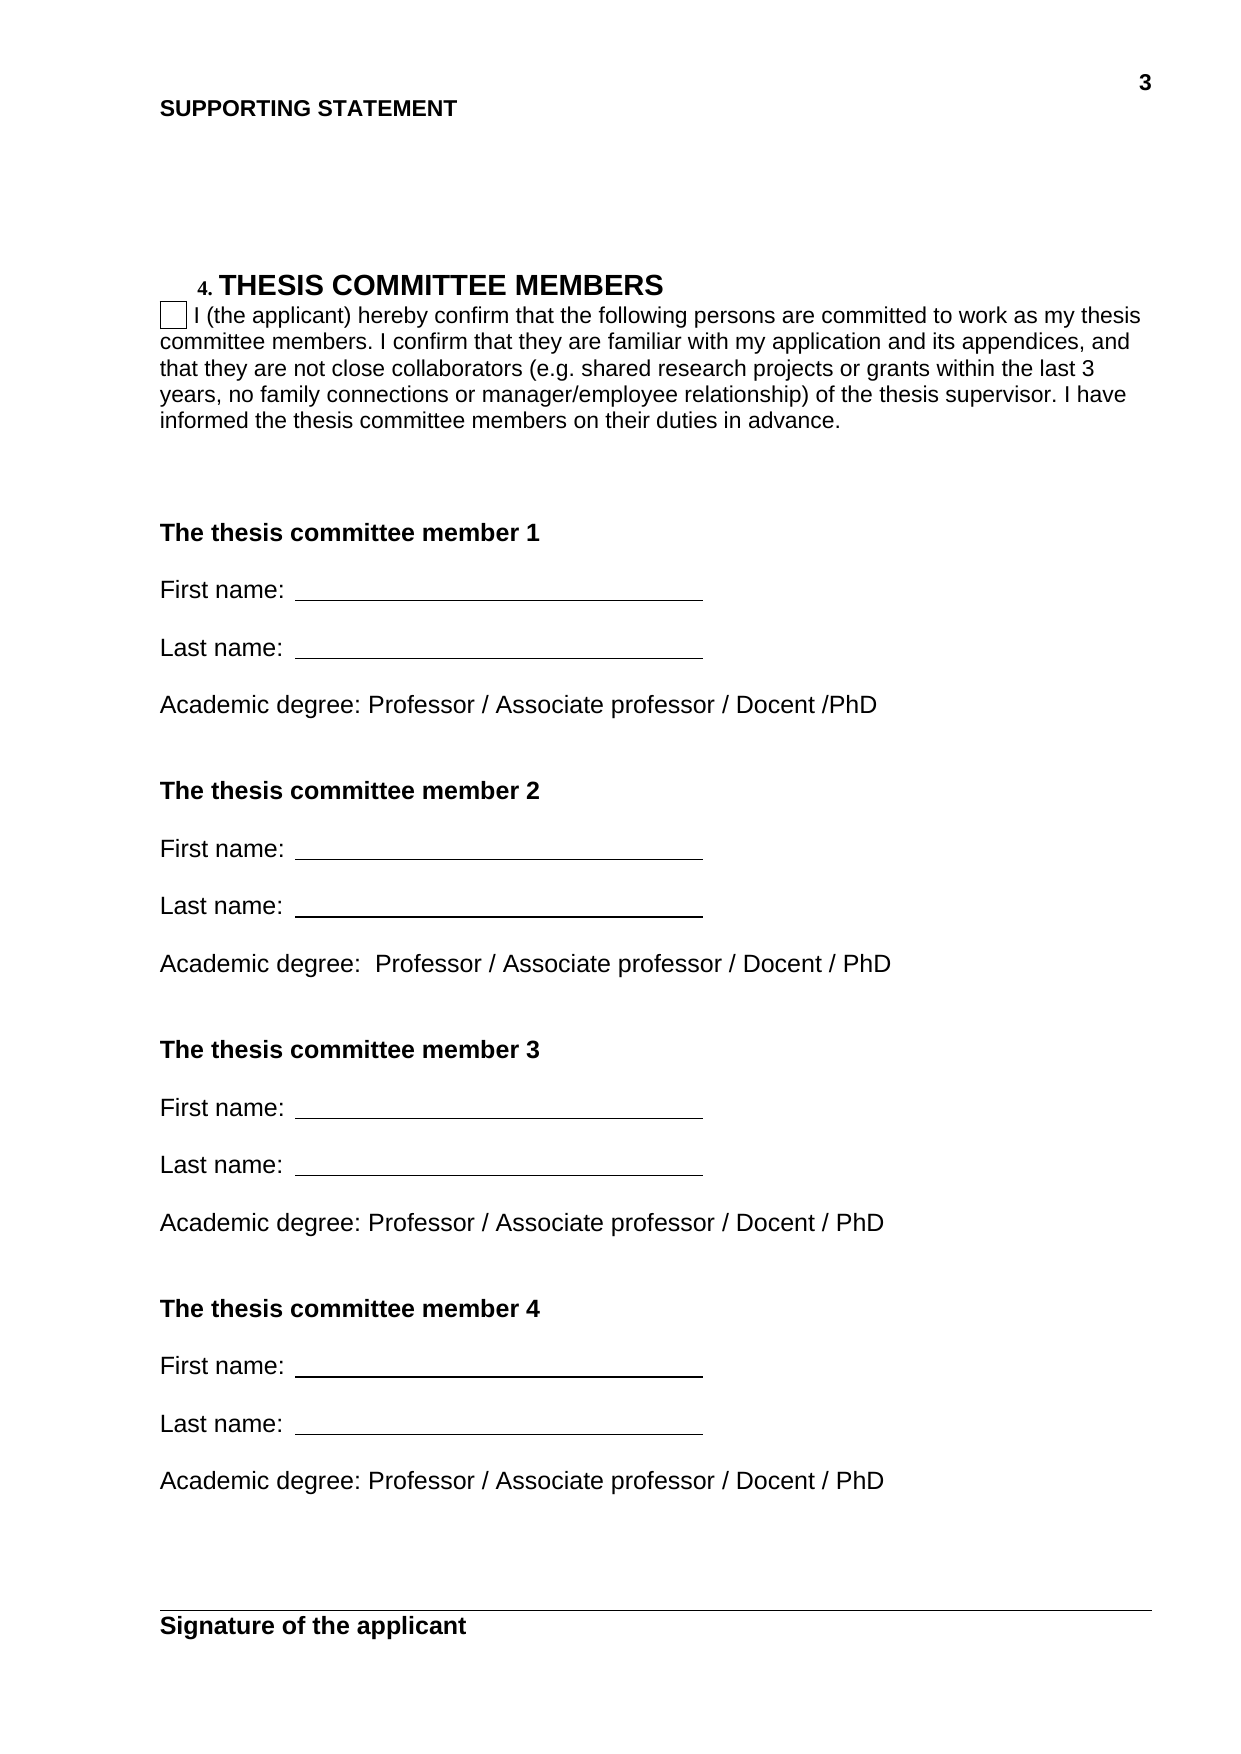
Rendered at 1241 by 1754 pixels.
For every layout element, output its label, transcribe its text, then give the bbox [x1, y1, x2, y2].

text I (the applicant) hereby confirm that the following persons are committed to work as my thesis committee members. I confirm that they are familiar with my application and its appendices, and that they are not close collaborators (e.g. shared research projects or grants within the last 3 years, no family connections or manager/employee relationship) of the thesis supervisor. I have informed the thesis committee members on their duties in advance. [159, 302, 1152, 434]
text First name: [159, 1351, 1152, 1380]
text Academic degree: Professor / Associate professor / Docent / PhD [159, 1466, 1152, 1495]
text The thesis committee member 4 [159, 1294, 1152, 1322]
subtitle THESIS COMMITTEE MEMBERS [197, 268, 1152, 302]
text The thesis committee member 3 [159, 1035, 1152, 1064]
text Last name: [159, 891, 1152, 920]
text Academic degree: Professor / Associate professor / Docent /PhD [159, 690, 1152, 719]
text Academic degree: Professor / Associate professor / Docent / PhD [159, 949, 1152, 977]
text The thesis committee member 1 [159, 517, 1152, 546]
text Academic degree: Professor / Associate professor / Docent / PhD [159, 1207, 1152, 1236]
text Last name: [159, 632, 1152, 661]
text The thesis committee member 2 [159, 776, 1152, 805]
text Last name: [159, 1150, 1152, 1179]
text First name: [159, 834, 1152, 862]
text Signature of the applicant [159, 1611, 1152, 1639]
text First name: [159, 575, 1152, 604]
text First name: [159, 1092, 1152, 1121]
text Last name: [159, 1409, 1152, 1437]
